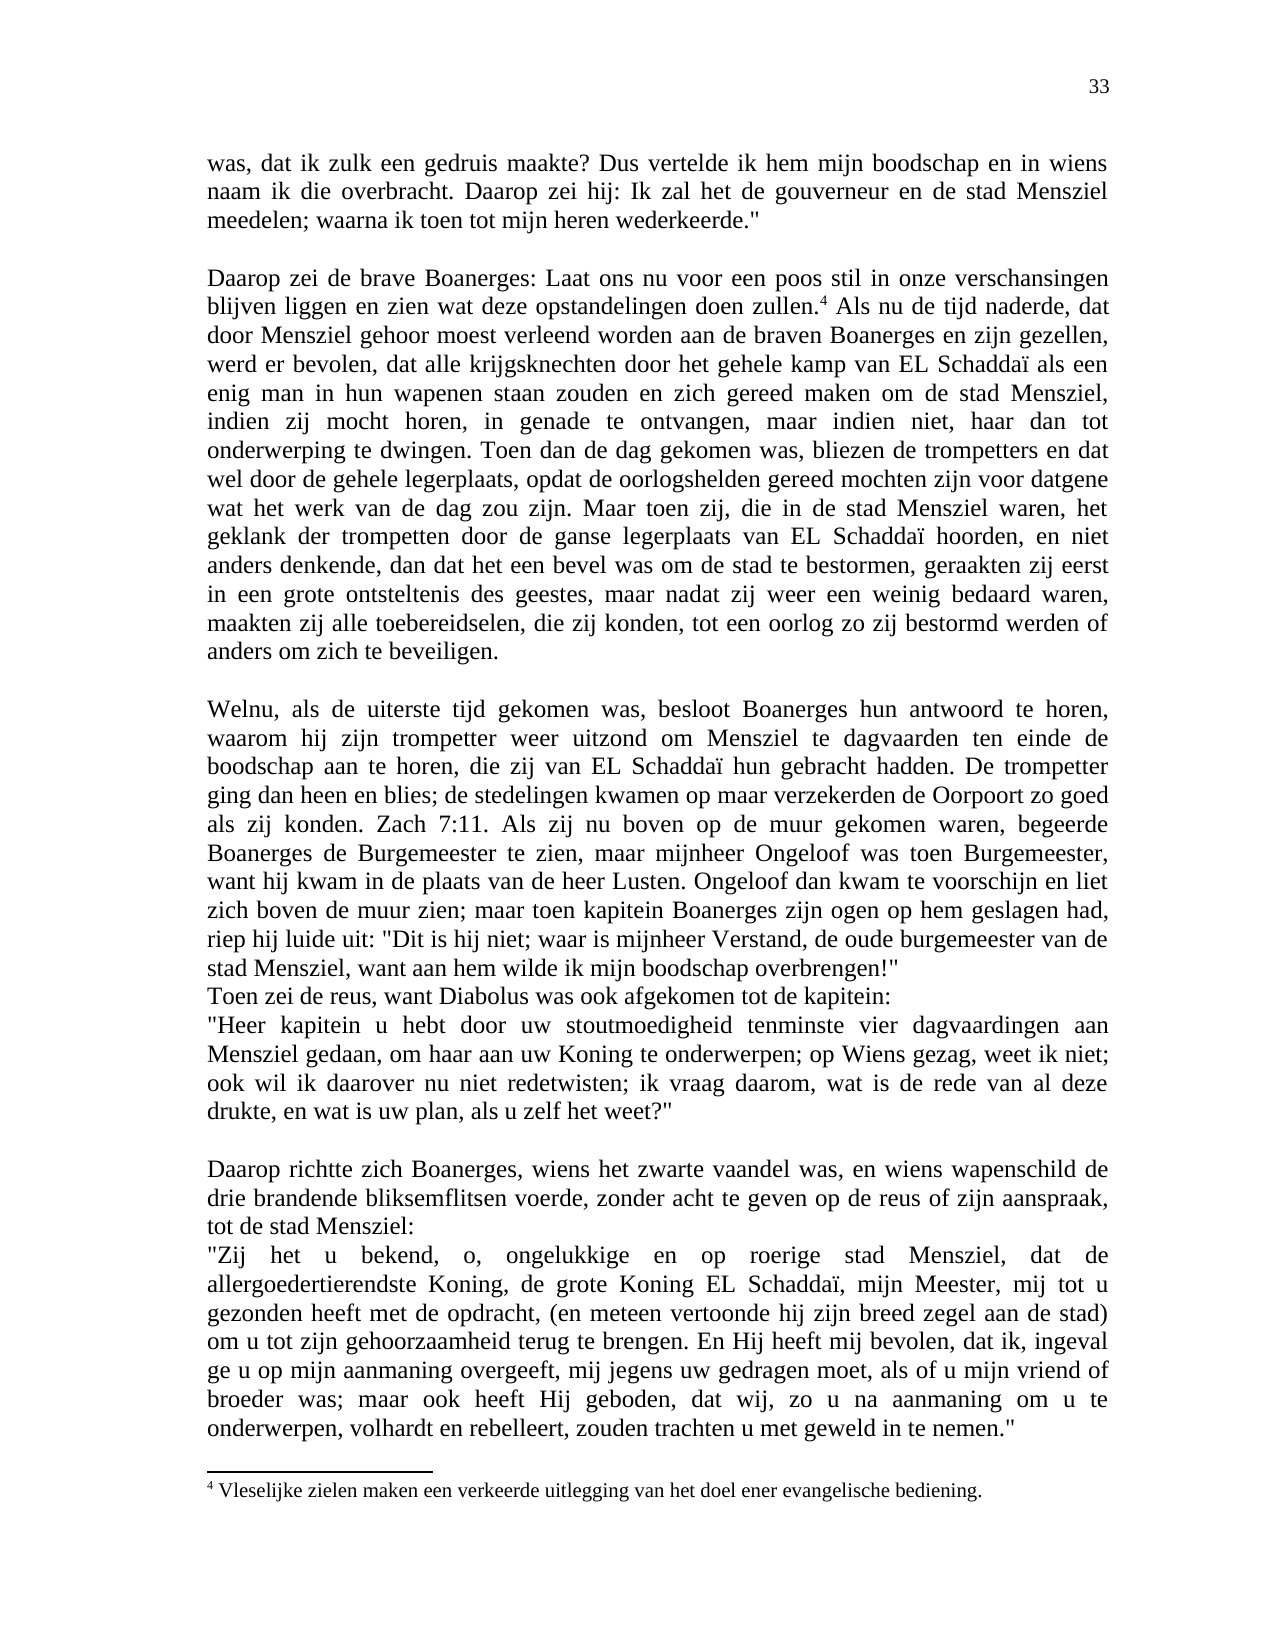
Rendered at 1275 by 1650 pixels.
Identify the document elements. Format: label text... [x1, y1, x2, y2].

text Welnu, als de uiterste tijd gekomen was, besloot Boanerges hun antwoord te horen, waarom hij zijn trompetter weer uitzond om Mensziel te dagvaarden ten einde de boodschap aan te horen, die zij van EL Schaddaï hun gebracht hadden. De trompetter ging dan heen en blies; de stedelingen kwamen op maar verzekerden de Oorpoort zo goed als zij konden. Zach 7:11. Als zij nu boven op de muur gekomen waren, begeerde Boanerges de Burgemeester te zien, maar mijnheer Ongeloof was toen Burgemeester, want hij kwam in de plaats van de heer Lusten. Ongeloof dan kwam te voorschijn en liet zich boven de muur zien; maar toen kapitein Boanerges zijn ogen op hem geslagen had, riep hij luide uit: "Dit is hij niet; waar is mijnheer Verstand, de oude burgemeester van de stad Mensziel, want aan hem wilde ik mijn boodschap overbrengen!" [207, 694, 1109, 981]
text "Heer kapitein u hebt door uw stoutmoedigheid tenminste vier dagvaardingen aan Mensziel gedaan, om haar aan uw Koning te onderwerpen; op Wiens gezag, weet ik niet; ook wil ik daarover nu niet redetwisten; ik vraag daarom, wat is de rede van al deze drukte, en wat is uw plan, als u zelf het weet?" [207, 1010, 1109, 1125]
text Daarop richtte zich Boanerges, wiens het zwarte vaandel was, en wiens wapenschild de drie brandende bliksemflitsen voerde, zonder acht te geven op de reus of zijn aanspraak, tot de stad Mensziel: [207, 1154, 1109, 1240]
text Daarop zei de brave Boanerges: Laat ons nu voor een poos stil in onze verschansingen blijven liggen en zien wat deze opstandelingen doen zullen. Als nu de tijd naderde, dat door Mensziel gehoor moest verleend worden aan de braven Boanerges en zijn gezellen, werd er bevolen, dat alle krijgsknechten door het gehele kamp van EL Schaddaï als een enig man in hun wapenen staan zouden en zich gereed maken om de stad Mensziel, indien zij mocht horen, in genade te ontvangen, maar indien niet, haar dan tot onderwerping te dwingen. Toen dan de dag gekomen was, bliezen de trompetters en dat wel door de gehele legerplaats, opdat de oorlogshelden gereed mochten zijn voor datgene wat het werk van de dag zou zijn. Maar toen zij, die in de stad Mensziel waren, het geklank der trompetten door de ganse legerplaats van EL Schaddaï hoorden, en niet anders denkende, dan dat het een bevel was om de stad te bestormen, geraakten zij eerst in een grote ontsteltenis des geestes, maar nadat zij weer een weinig bedaard waren, maakten zij alle toebereidselen, die zij konden, tot een oorlog zo zij bestormd werden of anders om zich te beveiligen. [207, 263, 1109, 665]
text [207, 148, 1109, 234]
text "Zij het u bekend, o, ongelukkige en op roerige stad Mensziel, dat de allergoedertierendste Koning, de grote Koning EL Schaddaï, mijn Meester, mij tot u gezonden heeft met de opdracht, (en meteen vertoonde hij zijn breed zegel aan de stad) om u tot zijn gehoorzaamheid terug te brengen. En Hij heeft mij bevolen, dat ik, ingeval ge u op mijn aanmaning overgeeft, mij jegens uw gedragen moet, als of u mijn vriend of broeder was; maar ook heeft Hij geboden, dat wij, zo u na aanmaning om u te onderwerpen, volhardt en rebelleert, zouden trachten u met geweld in te nemen." [207, 1240, 1109, 1441]
text Toen zei de reus, want Diabolus was ook afgekomen tot de kapitein: [207, 981, 1109, 1010]
